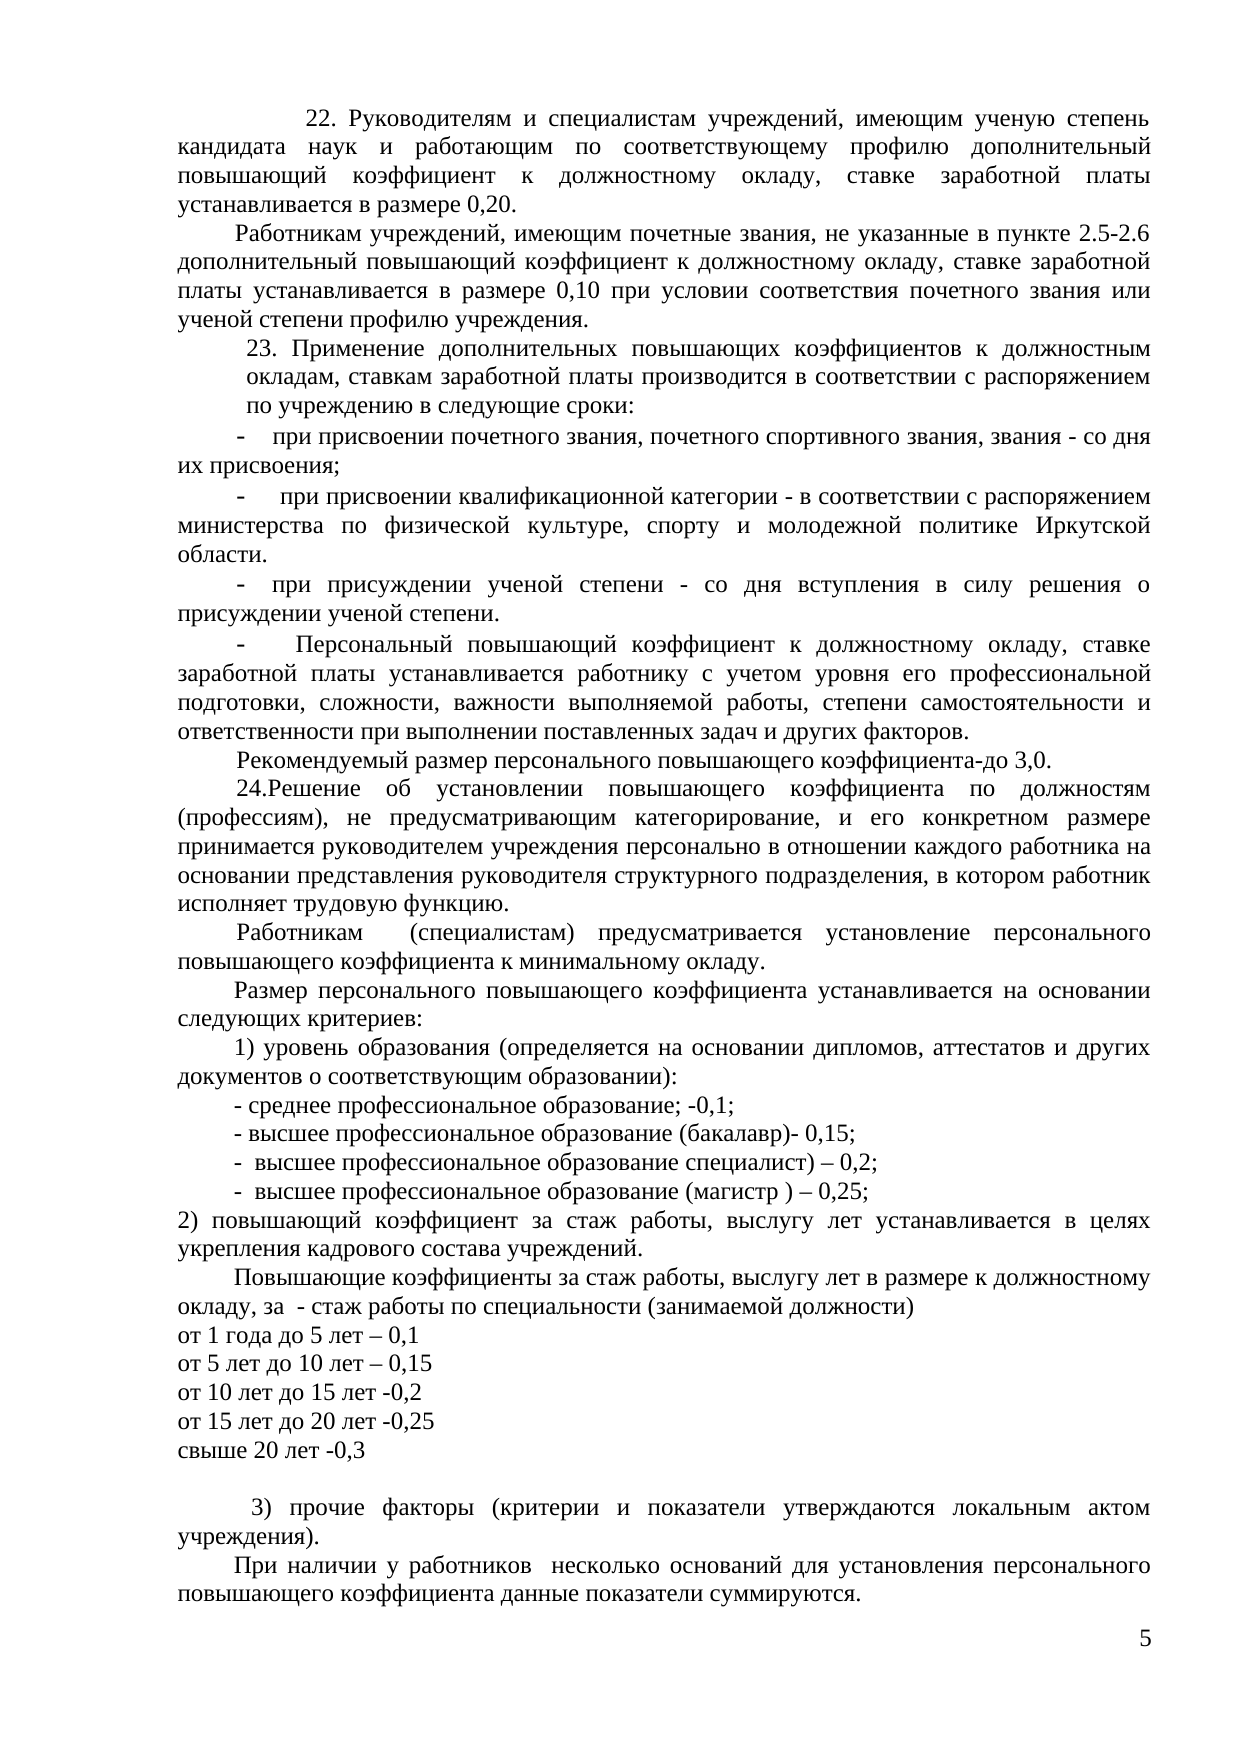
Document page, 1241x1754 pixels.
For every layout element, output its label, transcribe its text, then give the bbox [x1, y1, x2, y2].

text от 1 года до 5 лет – 0,1 [177, 1320, 1152, 1348]
text 24.Решение об установлении повышающего коэффициента по должностям (профессиям), не предусматривающим категорирование, и его конкретном размере принимается руководителем учреждения персонально в отношении каждого работника на основании представления руководителя структурного подразделения, в котором работник исполняет трудовую функцию. [177, 773, 1152, 917]
text При наличии у работников несколько оснований для установления персонального повышающего коэффициента данные показатели суммируются. [177, 1550, 1152, 1607]
text 22. Руководителям и специалистам учреждений, имеющим ученую степень кандидата наук и работающим по соответствующему профилю дополнительный повышающий коэффициент к должностному окладу, ставке заработной платы устанавливается в размере 0,20. [177, 103, 1152, 218]
text 1) уровень образования (определяется на основании дипломов, аттестатов и других документов о соответствующим образовании): [177, 1032, 1152, 1090]
text свыше 20 лет -0,3 [177, 1435, 1152, 1463]
text - высшее профессиональное образование специалист) – 0,2; [177, 1147, 1152, 1176]
text 3) прочие факторы (критерии и показатели утверждаются локальным актом учреждения). [177, 1492, 1152, 1550]
list при присуждении ученой степени - со дня вступления в силу решения о присуждении ученой степени. [177, 567, 1152, 627]
text 23. Применение дополнительных повышающих коэффициентов к должностным окладам, ставкам заработной платы производится в соответствии с распоряжением по учреждению в следующие сроки: [246, 333, 1152, 419]
text - высшее профессиональное образование (магистр ) – 0,25; [177, 1176, 1152, 1205]
text Размер персонального повышающего коэффициента устанавливается на основании следующих критериев: [177, 975, 1152, 1032]
text Работникам (специалистам) предусматривается установление персонального повышающего коэффициента к минимальному окладу. [177, 917, 1152, 975]
text Работникам учреждений, имеющим почетные звания, не указанные в пункте 2.5-2.6 дополнительный повышающий коэффициент к должностному окладу, ставке заработной платы устанавливается в размере 0,10 при условии соответствия почетного звания или ученой степени профилю учреждения. [177, 218, 1152, 333]
text Повышающие коэффициенты за стаж работы, выслугу лет в размере к должностному окладу, за - стаж работы по специальности (занимаемой должности) [177, 1262, 1152, 1320]
text 2) повышающий коэффициент за стаж работы, выслугу лет устанавливается в целях укрепления кадрового состава учреждений. [177, 1205, 1152, 1262]
text от 10 лет до 15 лет -0,2 [177, 1377, 1152, 1406]
text - высшее профессиональное образование (бакалавр)- 0,15; [177, 1118, 1152, 1147]
text от 5 лет до 10 лет – 0,15 [177, 1348, 1152, 1377]
list при присвоении квалификационной категории - в соответствии с распоряжением министерства по физической культуре, спорту и молодежной политике Иркутской области. [177, 479, 1152, 567]
list Персональный повышающий коэффициент к должностному окладу, ставке заработной платы устанавливается работнику с учетом уровня его профессиональной подготовки, сложности, важности выполняемой работы, степени самостоятельности и ответственности при выполнении поставленных задач и других факторов. [177, 627, 1152, 745]
text - среднее профессиональное образование; -0,1; [177, 1090, 1152, 1118]
text от 15 лет до 20 лет -0,25 [177, 1406, 1152, 1435]
list при присвоении почетного звания, почетного спортивного звания, звания - со дня их присвоения; [177, 419, 1152, 479]
text Рекомендуемый размер персонального повышающего коэффициента-до 3,0. [177, 745, 1152, 773]
